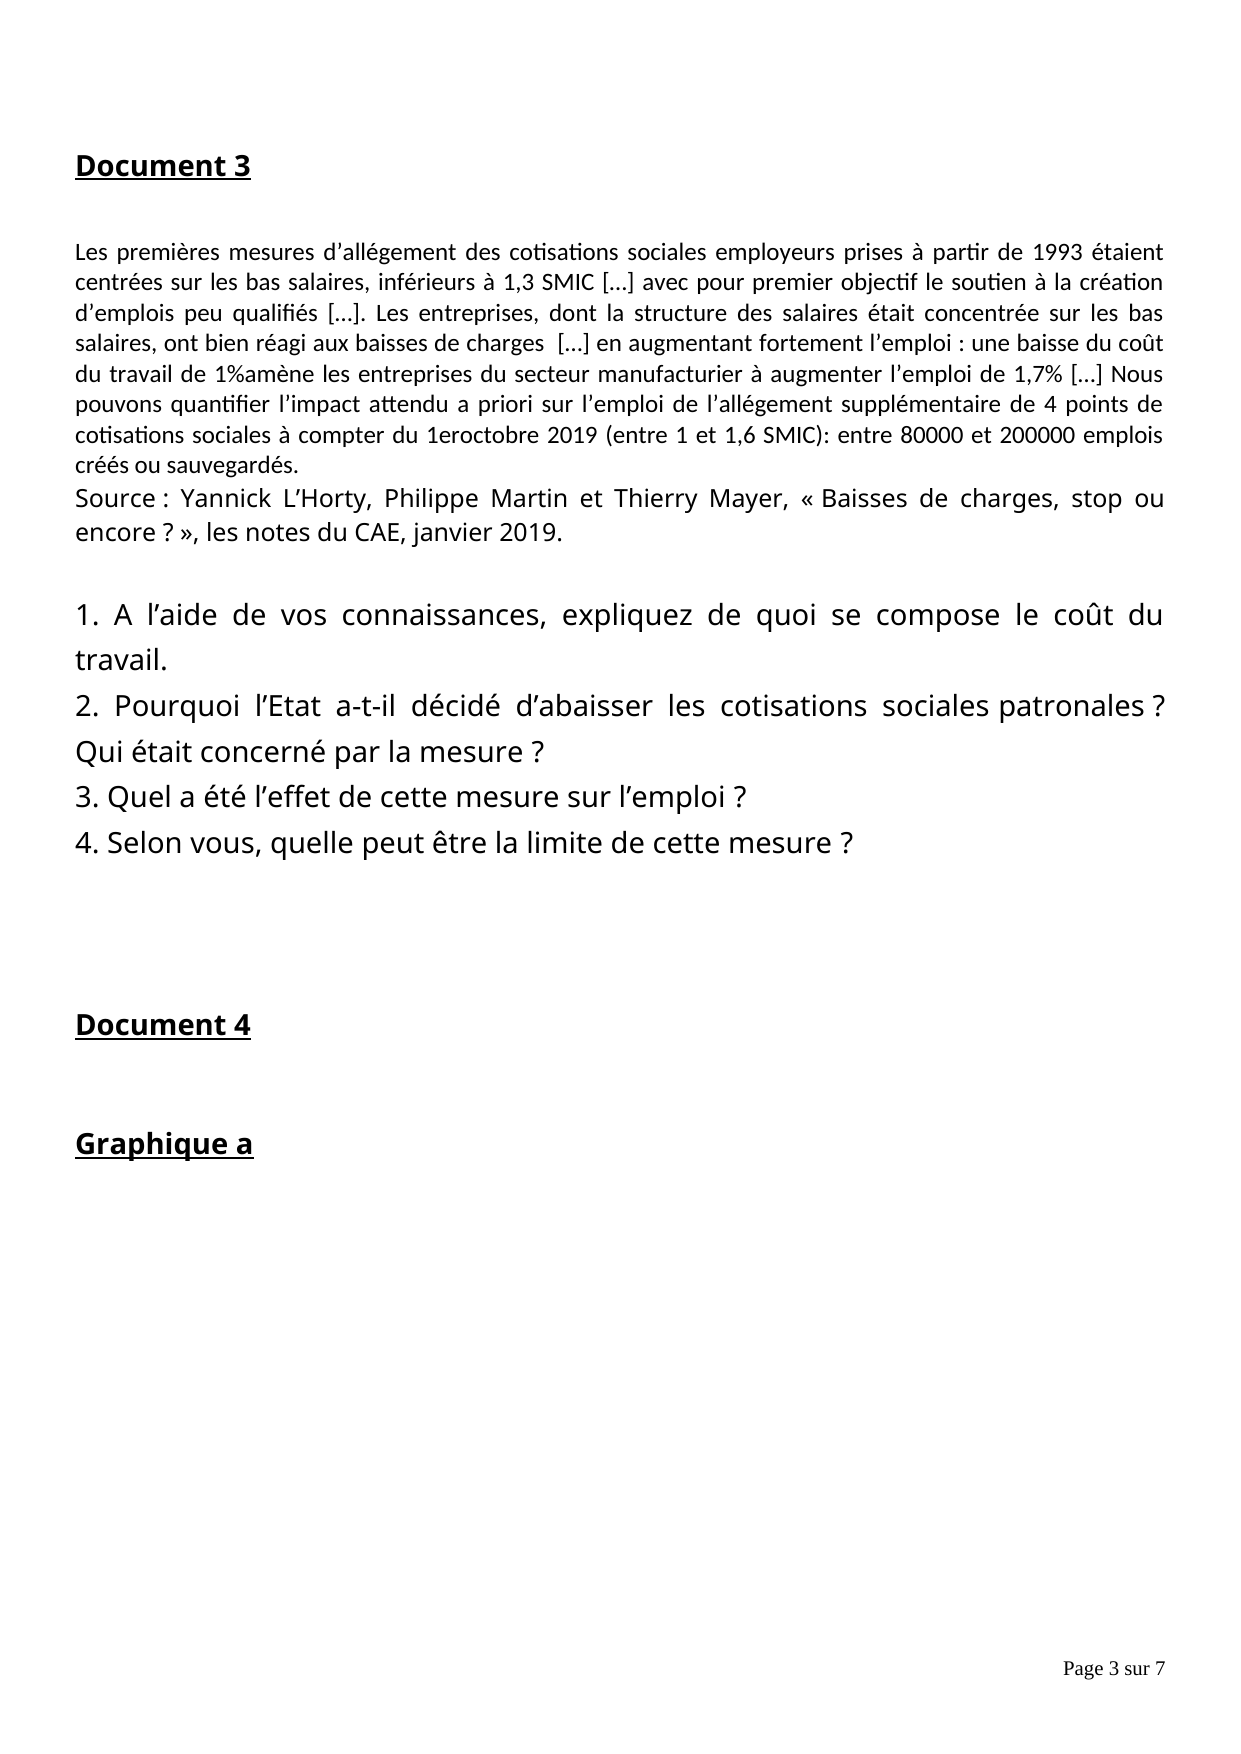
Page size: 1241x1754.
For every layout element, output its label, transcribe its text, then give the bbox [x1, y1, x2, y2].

text 4. Selon vous, quelle peut être la limite de cette mesure ? [75, 822, 1165, 862]
text Source : Yannick L’Horty, Philippe Martin et Thierry Mayer, « Baisses de charges, stop ou encore ? », les notes du CAE, janvier 2019. [75, 480, 1165, 548]
text 3. Quel a été l’effet de cette mesure sur l’emploi ? [75, 776, 1165, 816]
text 2. Pourquoi l’Etat a-t-il décidé d’abaisser les cotisations sociales patronales ? Qui était concerné par la mesure ? [75, 685, 1165, 771]
text Document 3 [75, 145, 1165, 184]
text Document 4 [75, 1004, 1165, 1044]
text Les premières mesures d’allégement des cotisations sociales employeurs prises à partir de 1993 étaient centrées sur les bas salaires, inférieurs à 1,3 SMIC […] avec pour premier objectif le soutien à la création d’emplois peu qualiﬁés […]. Les entreprises, dont la structure des salaires était concentrée sur les bas salaires, ont bien réagi aux baisses de charges […] en augmentant fortement l’emploi : une baisse du coût du travail de 1%amène les entreprises du secteur manufacturier à augmenter l’emploi de 1,7% […] Nous pouvons quantiﬁer l’impact attendu a priori sur l’emploi de l’allégement supplémentaire de 4 points de cotisations sociales à compter du 1eroctobre 2019 (entre 1 et 1,6 SMIC): entre 80000 et 200000 emplois créés ou sauvegardés. [75, 236, 1165, 480]
text Graphique a [75, 1124, 1165, 1163]
text 1. A l’aide de vos connaissances, expliquez de quoi se compose le coût du travail. [75, 594, 1165, 679]
